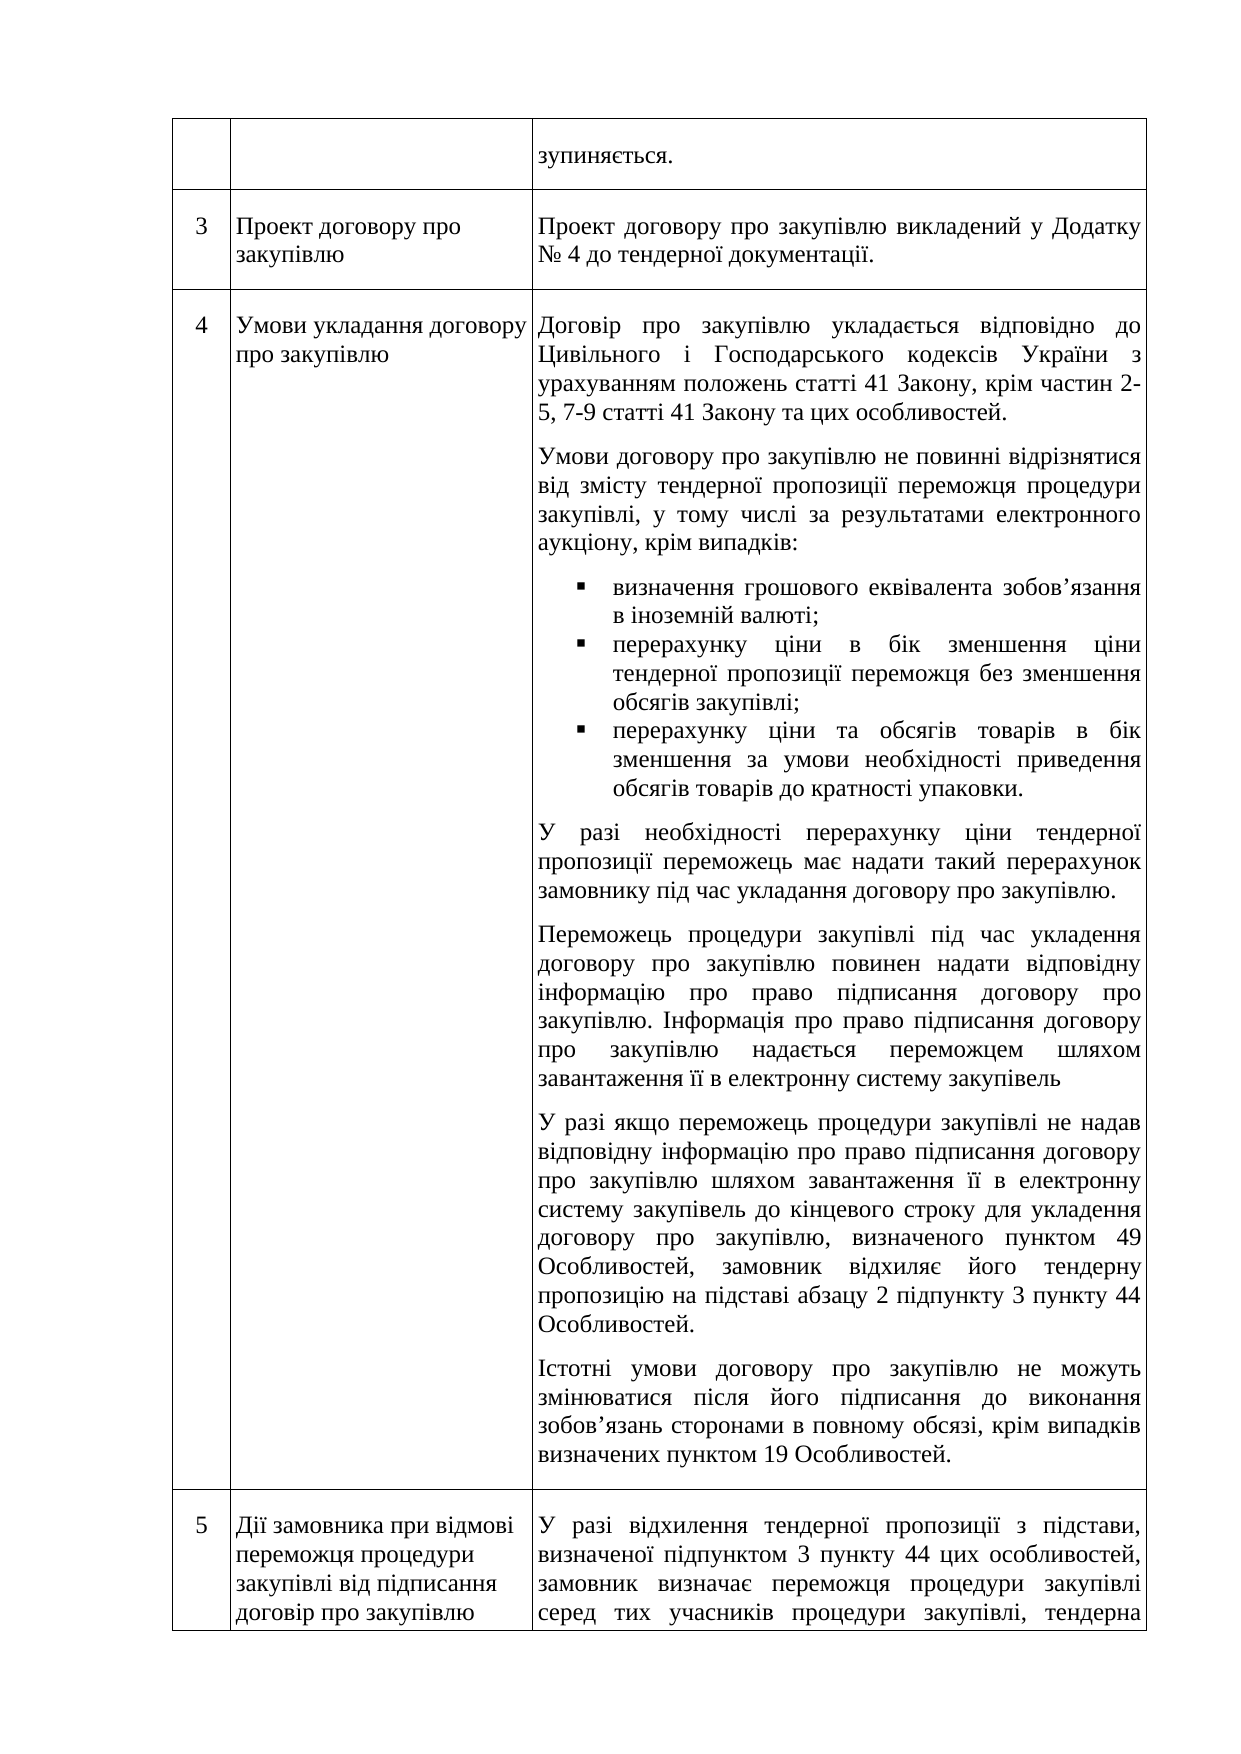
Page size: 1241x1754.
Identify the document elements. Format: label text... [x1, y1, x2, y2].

table_cell 5 [173, 1490, 230, 1630]
table_cell Договір про закупівлю укладається відповідно до Цивільного і Господарського кодексів України з урахуванням положень статті 41 Закону, крім частин 2-5, 7-9 статті 41 Закону та цих особливостей. Умови договору про закупівлю не повинні відрізнятися від змісту тендерної пропозиції переможця процедури закупівлі, у тому числі за результатами електронного аукціону, крім випадків: визначення грошового еквівалента зобов’язання в іноземній валюті; перерахунку ціни в бік зменшення ціни тендерної пропозиції переможця без зменшення обсягів закупівлі; перерахунку ціни та обсягів товарів в бік зменшення за умови необхідності приведення обсягів товарів до кратності упаковки. У разі необхідності перерахунку ціни тендерної пропозиції переможець має надати такий перерахунок замовнику під час укладання договору про закупівлю. Переможець процедури закупівлі під час укладення договору про закупівлю повинен надати відповідну інформацію про право підписання договору про закупівлю. Інформація про право підписання договору про закупівлю надається переможцем шляхом завантаження її в електронну систему закупівель У разі якщо переможець процедури закупівлі не надав відповідну інформацію про право підписання договору про закупівлю шляхом завантаження її в електронну систему закупівель до кінцевого строку для укладення договору про закупівлю, визначеного пунктом 49 Особливостей, замовник відхиляє його тендерну пропозицію на підставі абзацу 2 підпункту 3 пункту 44 Особливостей. Істотні умови договору про закупівлю не можуть змінюватися після його підписання до виконання зобов’язань сторонами в повному обсязі, крім випадків визначених пунктом 19 Особливостей. [533, 290, 1146, 1489]
table_cell 4 [173, 290, 230, 1489]
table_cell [231, 119, 532, 189]
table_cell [533, 1490, 1146, 1630]
table_cell Проект договору про закупівлю [231, 190, 532, 289]
table_cell Умови укладання договору про закупівлю [231, 290, 532, 1489]
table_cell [231, 1490, 532, 1630]
table_cell Проект договору про закупівлю викладений у Додатку № 4 до тендерної документації. [533, 190, 1146, 289]
table_cell 2 [173, 119, 230, 189]
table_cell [533, 119, 1146, 189]
table_cell 3 [173, 190, 230, 289]
